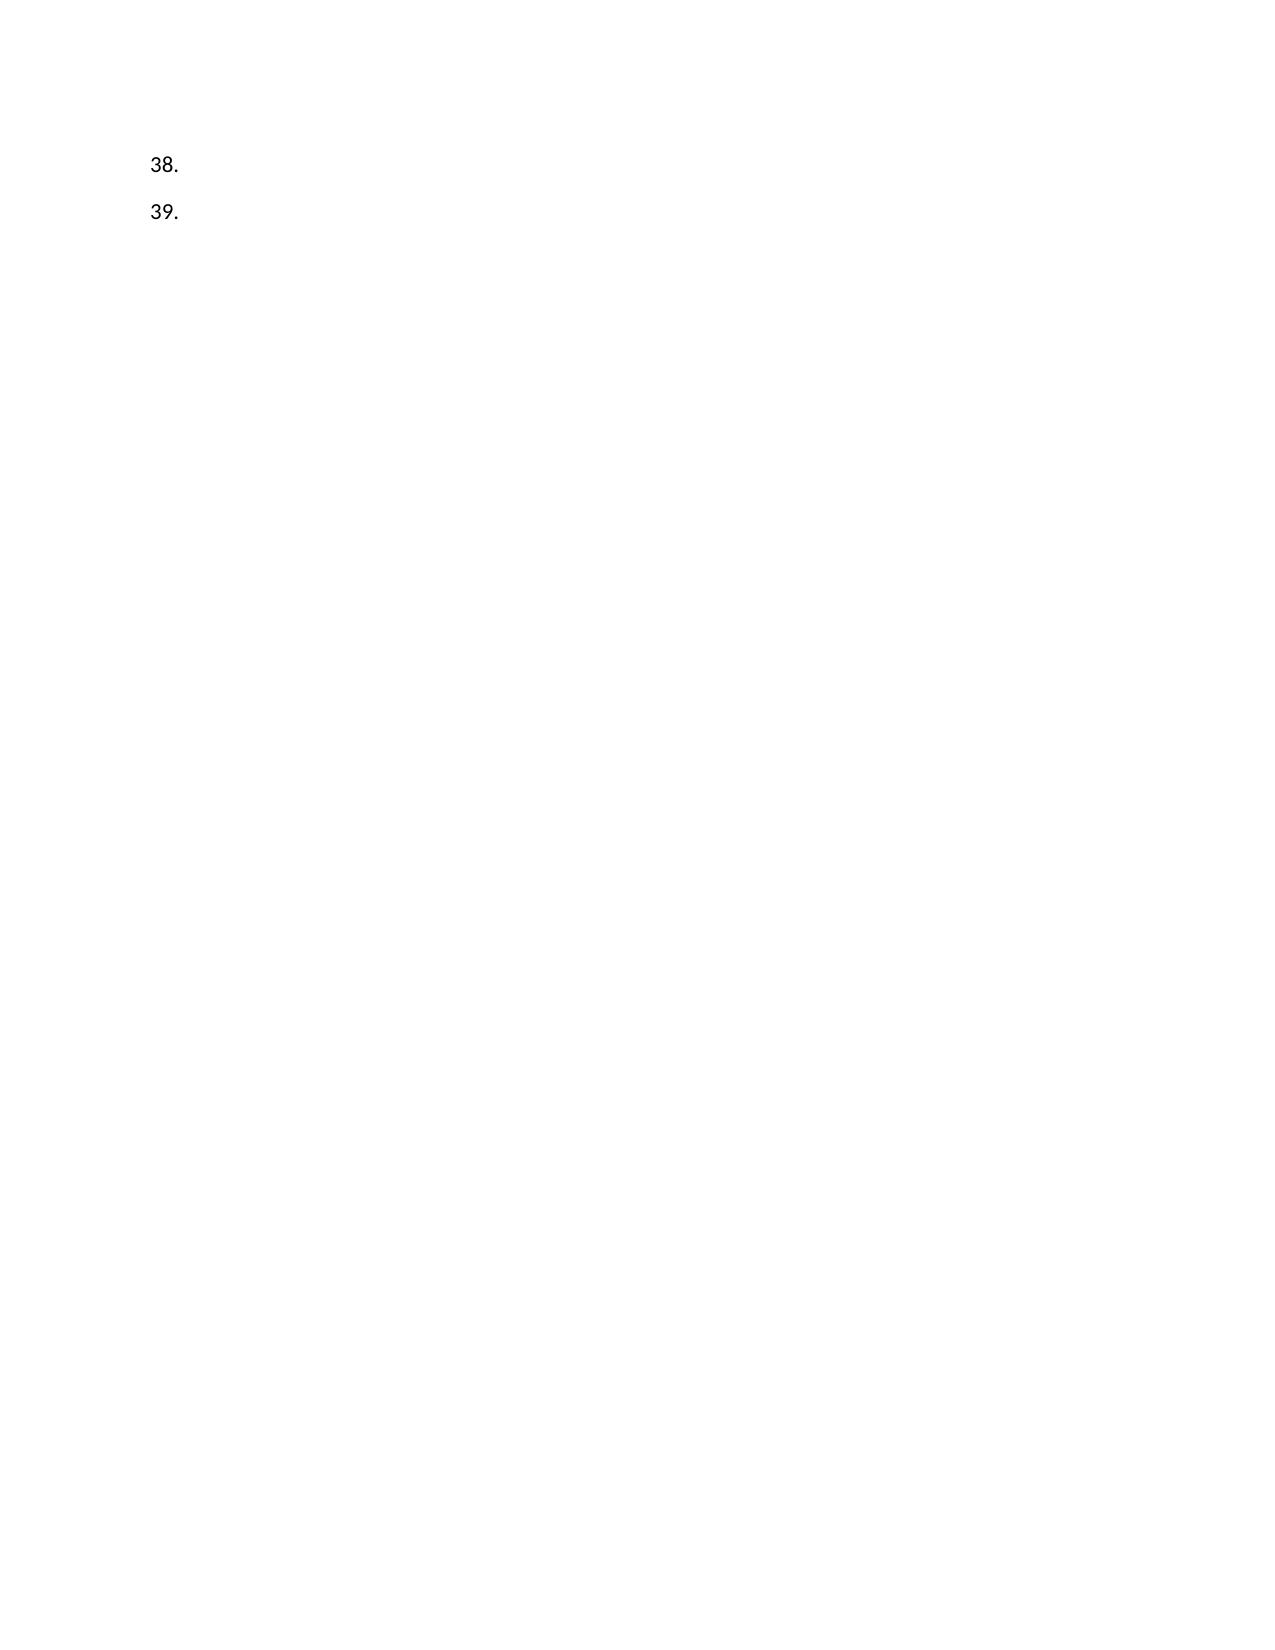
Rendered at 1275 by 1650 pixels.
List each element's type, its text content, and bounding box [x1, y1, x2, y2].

text 38. [150, 150, 1125, 178]
text 39. [150, 197, 1125, 225]
